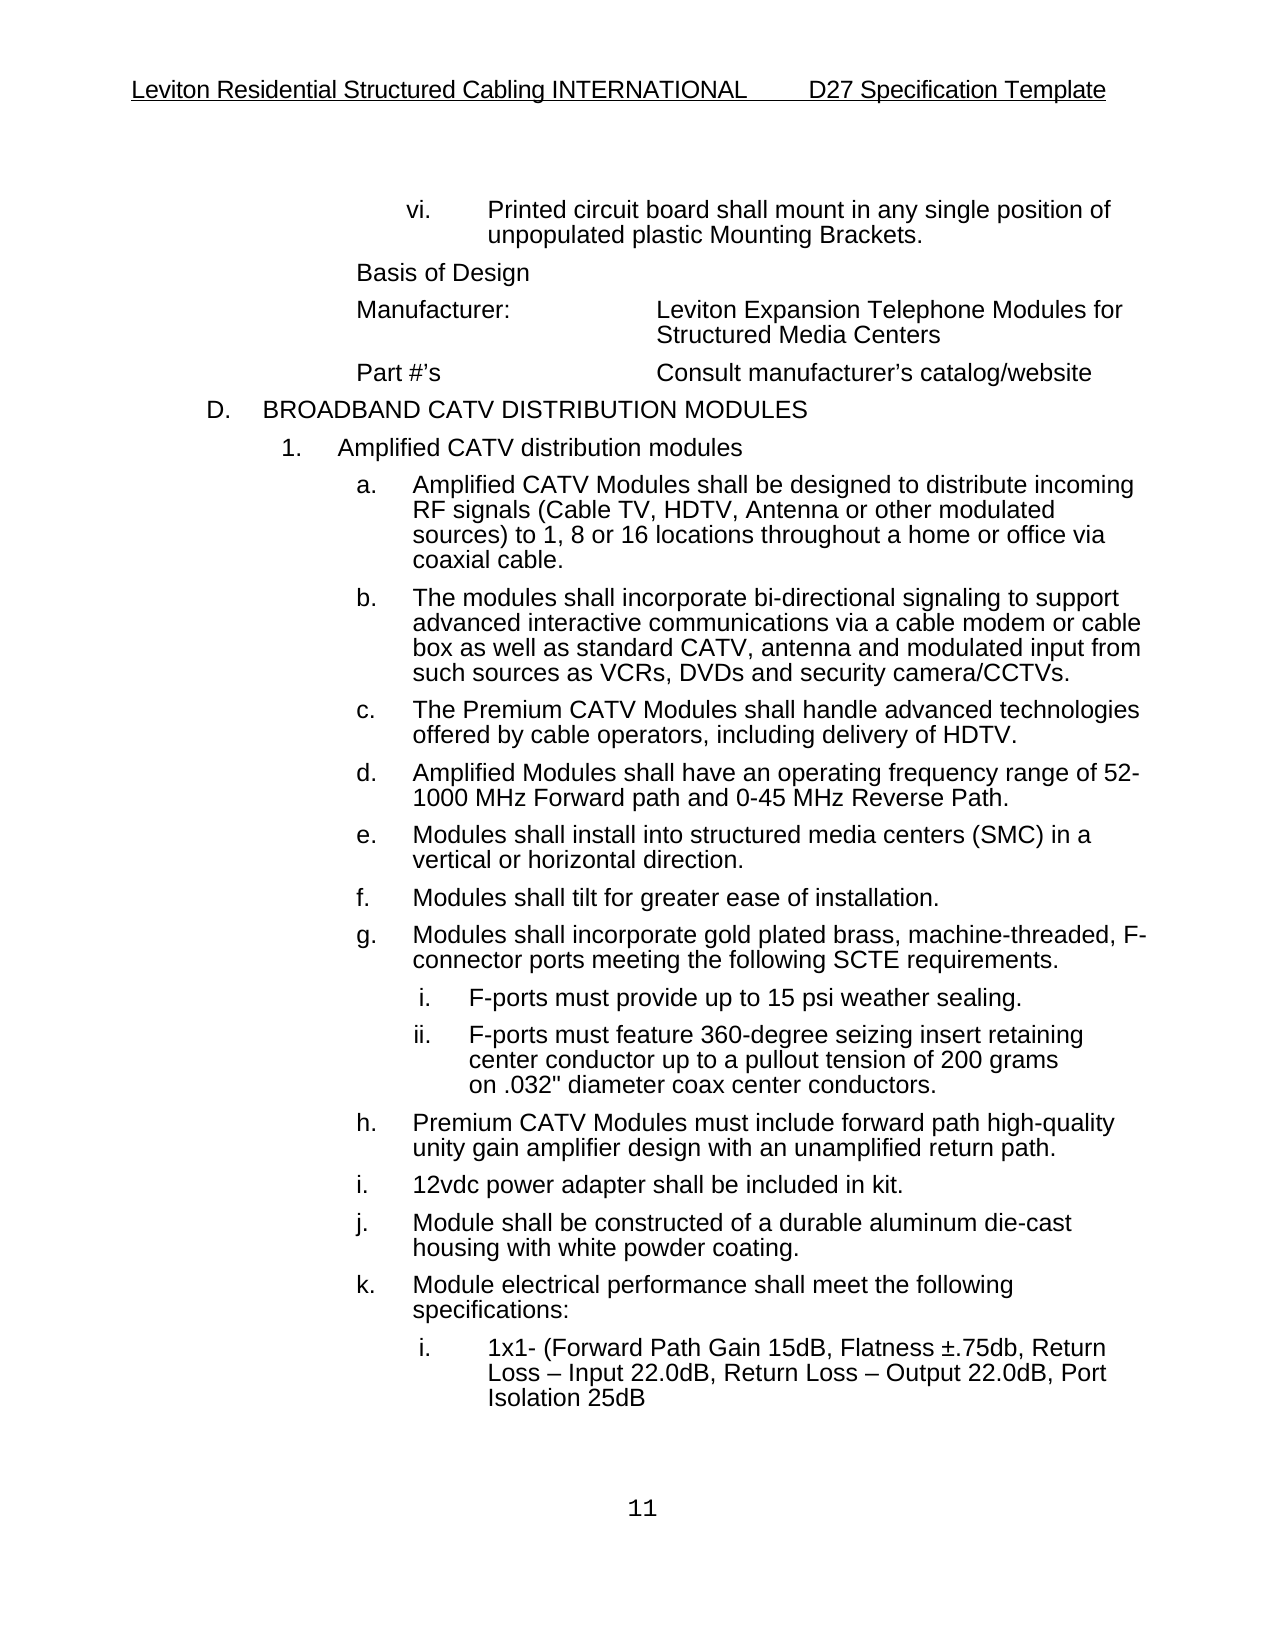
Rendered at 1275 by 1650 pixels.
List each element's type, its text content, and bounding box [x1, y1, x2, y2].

list 1x1- (Forward Path Gain 15dB, Flatness ±.75db, Return Loss – Input 22.0dB, Return Loss – Output 22.0dB, Port Isolation 25dB [431, 1336, 1153, 1411]
text Module electrical performance shall meet the following specifications: [356, 1274, 1153, 1324]
text The modules shall incorporate bi-directional signaling to support advanced interactive communications via a cable modem or cable box as well as standard CATV, antenna and modulated input from such sources as VCRs, DVDs and security camera/CCTVs. [356, 586, 1153, 686]
text 12vdc power adapter shall be included in kit. [356, 1174, 1153, 1199]
text Manufacturer: Leviton Expansion Telephone Modules for Structured Media Centers [356, 299, 1153, 349]
text Modules shall incorporate gold plated brass, machine-threaded, F-connector ports meeting the following SCTE requirements. [356, 924, 1153, 974]
list F-ports must provide up to 15 psi weather sealing. [431, 986, 1153, 1011]
text Amplified CATV distribution modules [281, 436, 1153, 461]
text Module shall be constructed of a durable aluminum die-cast housing with white powder coating. [356, 1211, 1153, 1261]
text Modules shall install into structured media centers (SMC) in a vertical or horizontal direction. [356, 824, 1153, 874]
text Part #’s Consult manufacturer’s catalog/website [356, 361, 1153, 386]
text Premium CATV Modules must include forward path high-quality unity gain amplifier design with an unamplified return path. [356, 1111, 1153, 1161]
text Modules shall tilt for greater ease of installation. [356, 886, 1153, 911]
list Printed circuit board shall mount in any single position of unpopulated plastic Mounting Brackets. [431, 199, 1153, 249]
text The Premium CATV Modules shall handle advanced technologies offered by cable operators, including delivery of HDTV. [356, 699, 1153, 749]
text Amplified CATV Modules shall be designed to distribute incoming RF signals (Cable TV, HDTV, Antenna or other modulated sources) to 1, 8 or 16 locations throughout a home or office via coaxial cable. [356, 474, 1153, 574]
text BROADBAND CATV DISTRIBUTION MODULES [206, 399, 1153, 424]
text Basis of Design [356, 261, 1153, 286]
text Amplified Modules shall have an operating frequency range of 52-1000 MHz Forward path and 0-45 MHz Reverse Path. [356, 761, 1153, 811]
list F-ports must feature 360-degree seizing insert retaining center conductor up to a pullout tension of 200 grams on .032" diameter coax center conductors. [431, 1024, 1153, 1099]
